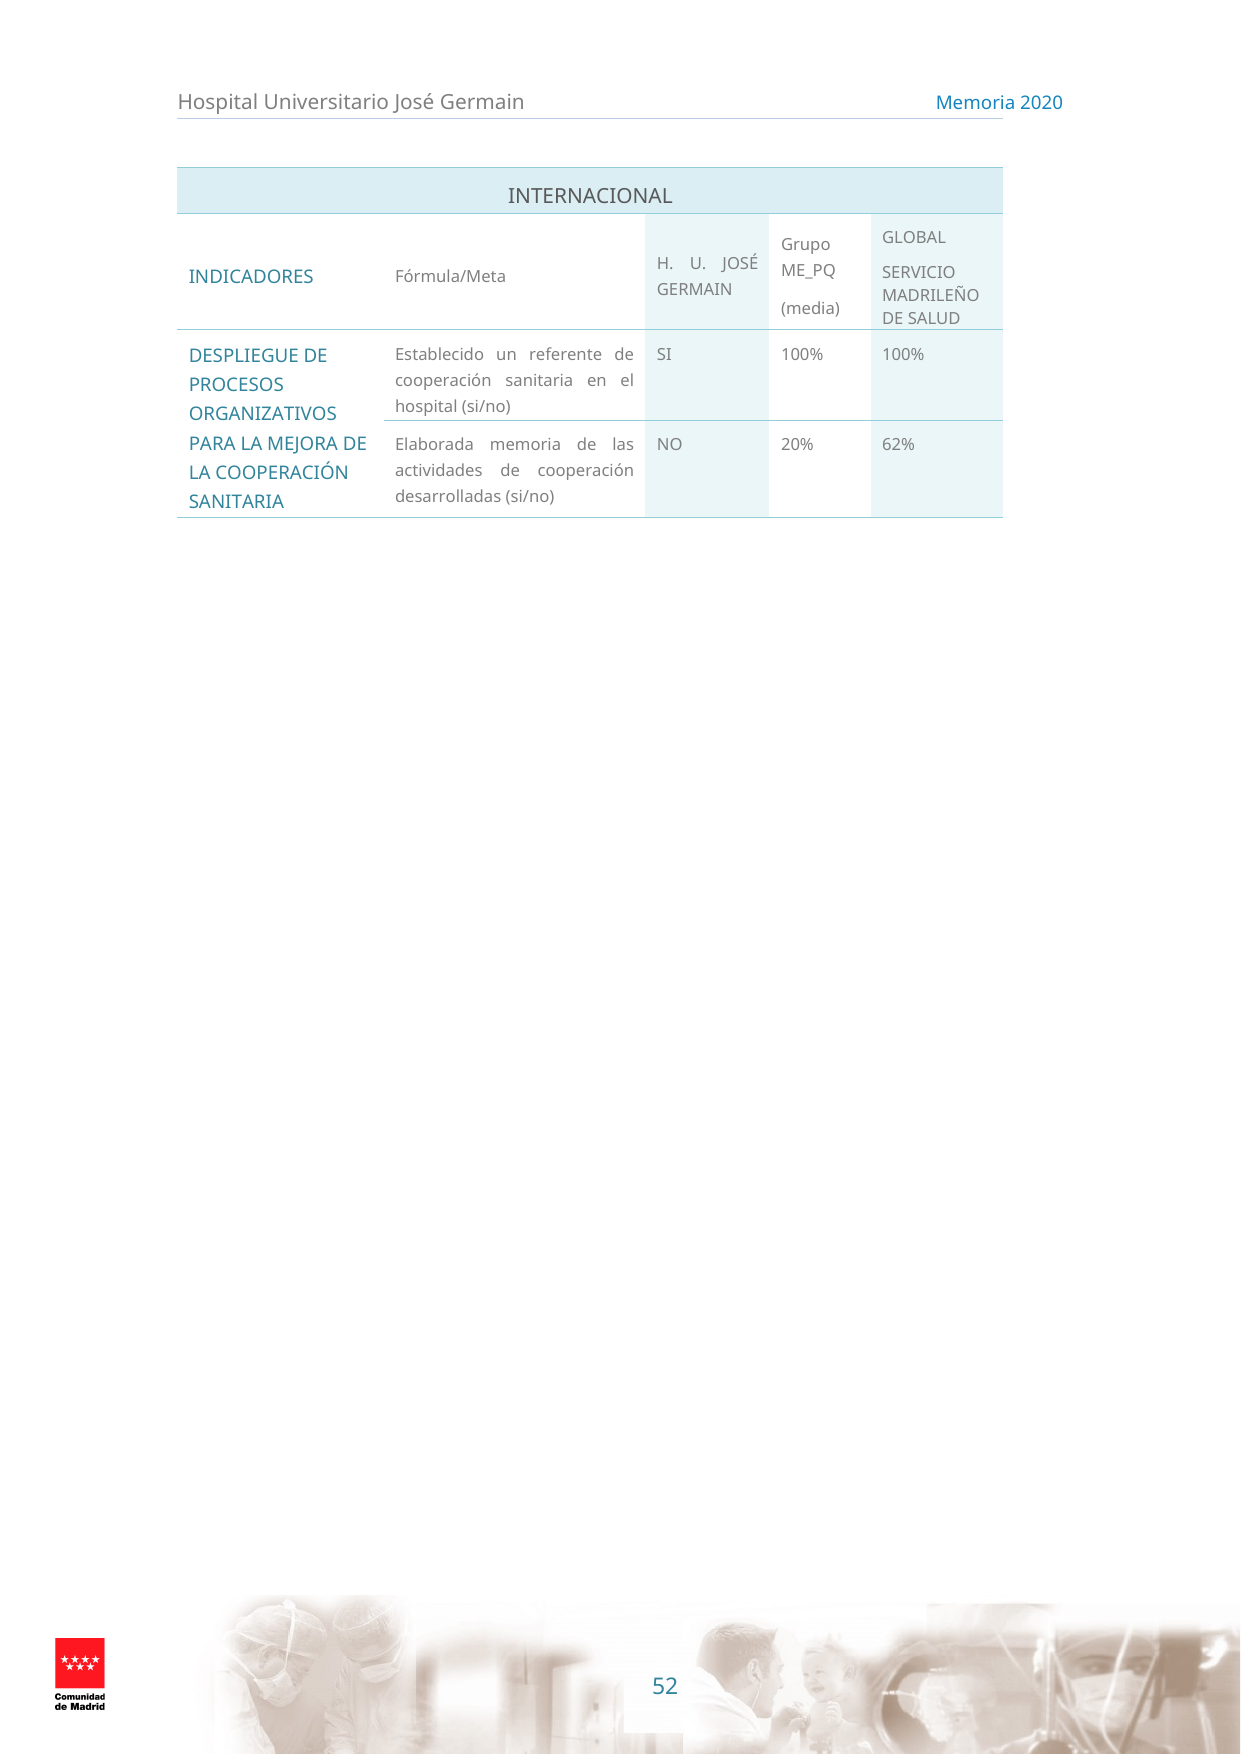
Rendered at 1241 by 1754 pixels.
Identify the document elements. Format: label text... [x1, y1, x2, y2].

table_cell SI [645, 330, 769, 420]
table_cell GLOBAL SERVICIO MADRILEÑO DE SALUD [871, 214, 1003, 329]
table_cell 100% [770, 330, 871, 420]
table_cell NO [645, 421, 769, 517]
table_cell Fórmula/Meta [384, 214, 645, 329]
table_cell Grupo ME_PQ (media) [770, 214, 871, 329]
table_cell Establecido un referente de cooperación sanitaria en el hospital (si/no) [384, 330, 645, 420]
table_cell Elaborada memoria de las actividades de cooperación desarrolladas (si/no) [384, 421, 645, 517]
table_header 10. FOMENTAR ACTUACIONES PARA LA COOPERACIÓN SANITARIA DE ÁMBITO INTERNACIONAL [177, 168, 1003, 213]
table_cell 100% [871, 330, 1003, 420]
table_cell 20% [770, 421, 871, 517]
table_cell 62% [871, 421, 1003, 517]
table_cell DESPLIEGUE DE PROCESOS ORGANIZATIVOS PARA LA MEJORA DE LA COOPERACIÓN SANITARIA [177, 330, 383, 517]
picture [38, 1595, 1241, 1754]
table_cell INDICADORES [177, 214, 383, 329]
table_cell H. U. JOSÉ GERMAIN [645, 214, 769, 329]
